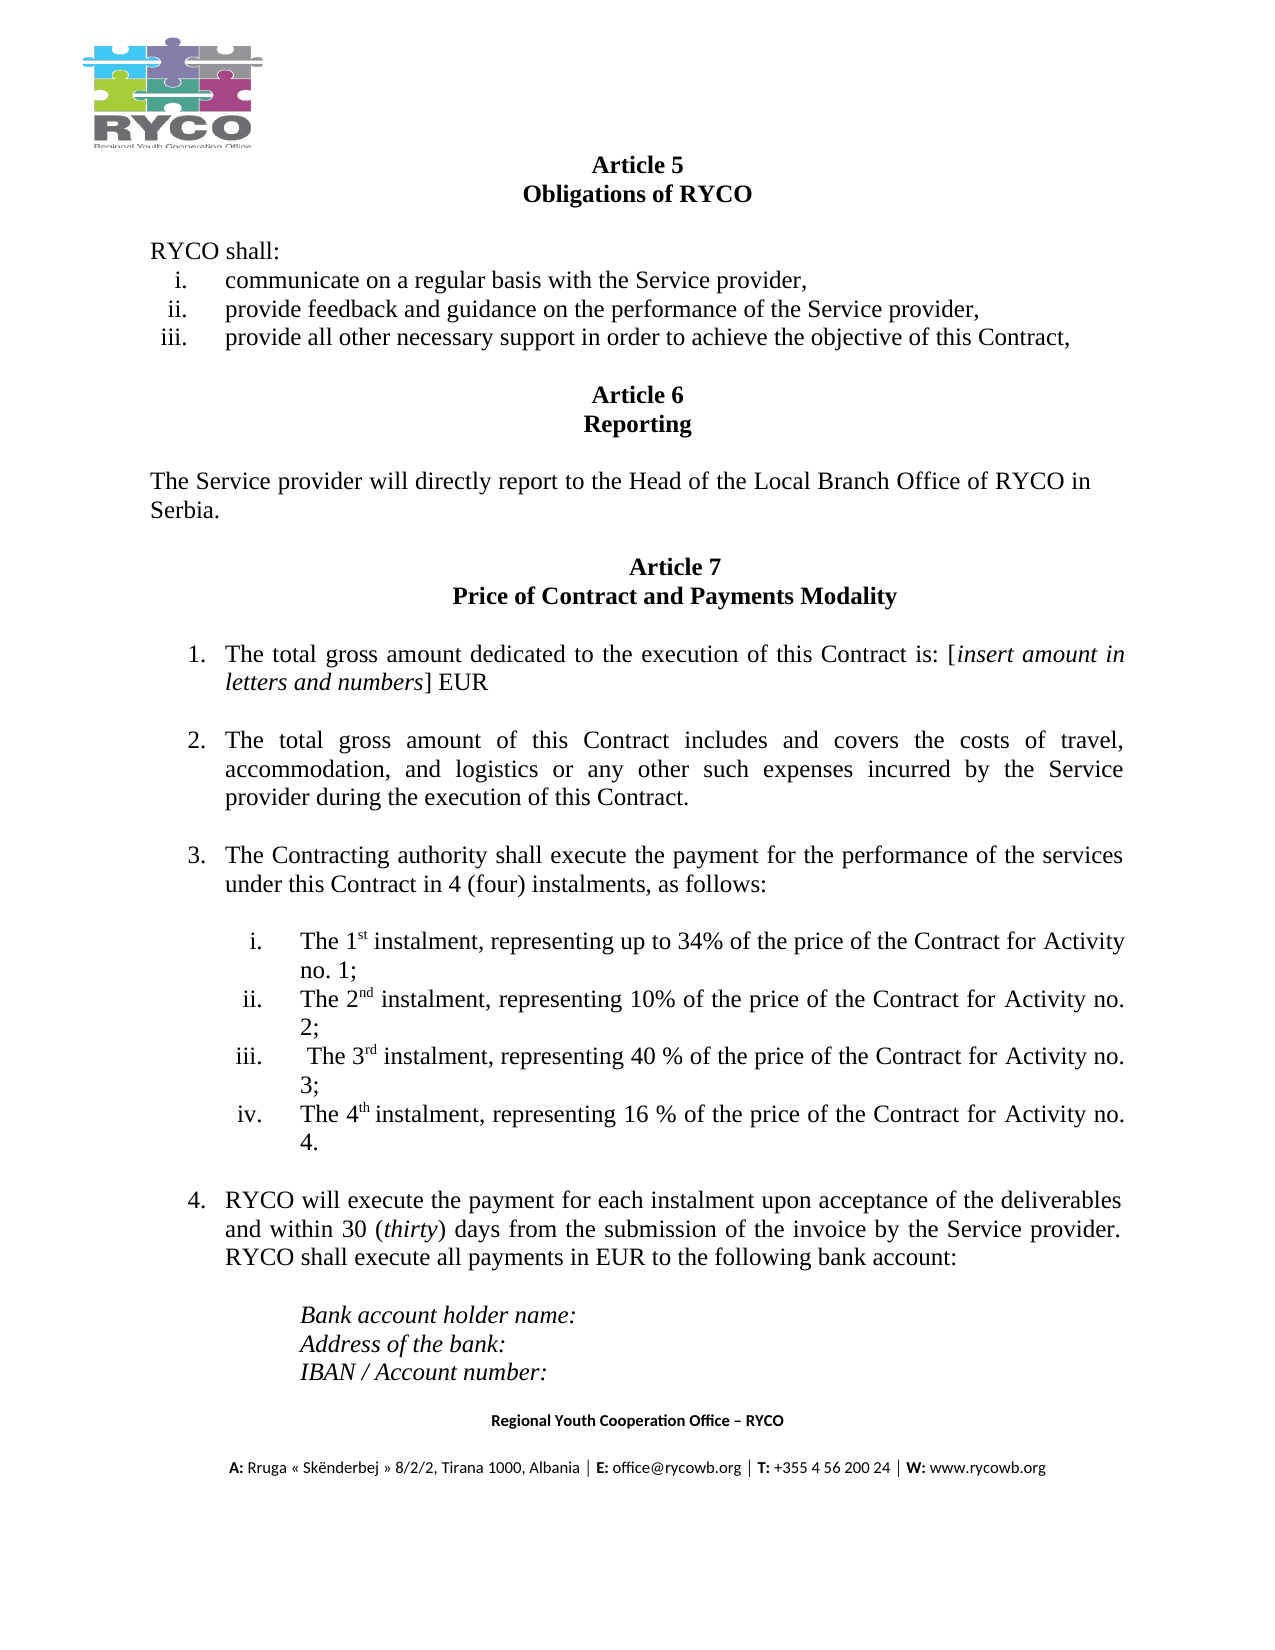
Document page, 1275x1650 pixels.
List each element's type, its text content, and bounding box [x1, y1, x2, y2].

list The total gross amount dedicated to the execution of this Contract is: [insert amount in letters and numbers] EUR [187, 639, 1125, 696]
list The 4th instalment, representing 16 % of the price of the Contract for Activity no. 4. [262, 1099, 1125, 1156]
text Reporting [150, 409, 1125, 437]
list communicate on a regular basis with the Service provider, [187, 265, 1125, 294]
list The 1st instalment, representing up to 34% of the price of the Contract for Activity no. 1; [262, 926, 1125, 984]
picture [81, 37, 262, 147]
text Bank account holder name: [225, 1300, 1125, 1329]
list The total gross amount of this Contract includes and covers the costs of travel, accommodation, and logistics or any other such expenses incurred by the Service provider during the execution of this Contract. [187, 725, 1125, 811]
list The Contracting authority shall execute the payment for the performance of the services under this Contract in 4 (four) instalments, as follows: [187, 840, 1125, 897]
text The Service provider will directly report to the Head of the Local Branch Office of RYCO in Serbia. [150, 466, 1093, 524]
list provide feedback and guidance on the performance of the Service provider, [187, 294, 1125, 322]
text IBAN / Account number: [225, 1357, 1125, 1386]
text Article 6 [150, 380, 1125, 409]
text Article 7 [225, 552, 1125, 581]
text Obligations of RYCO [150, 179, 1125, 207]
text Price of Contract and Payments Modality [225, 581, 1125, 610]
text Address of the bank: [225, 1329, 1125, 1357]
text Article 5 [150, 150, 1125, 179]
text RYCO shall: [150, 236, 1125, 265]
list The 2nd instalment, representing 10% of the price of the Contract for Activity no. 2; [262, 984, 1125, 1041]
list RYCO will execute the payment for each instalment upon acceptance of the deliverables and within 30 (thirty) days from the submission of the invoice by the Service provider. RYCO shall execute all payments in EUR to the following bank account: [187, 1185, 1123, 1271]
list provide all other necessary support in order to achieve the objective of this Contract, [187, 322, 1125, 351]
list The 3rd instalment, representing 40 % of the price of the Contract for Activity no. 3; [262, 1041, 1125, 1099]
